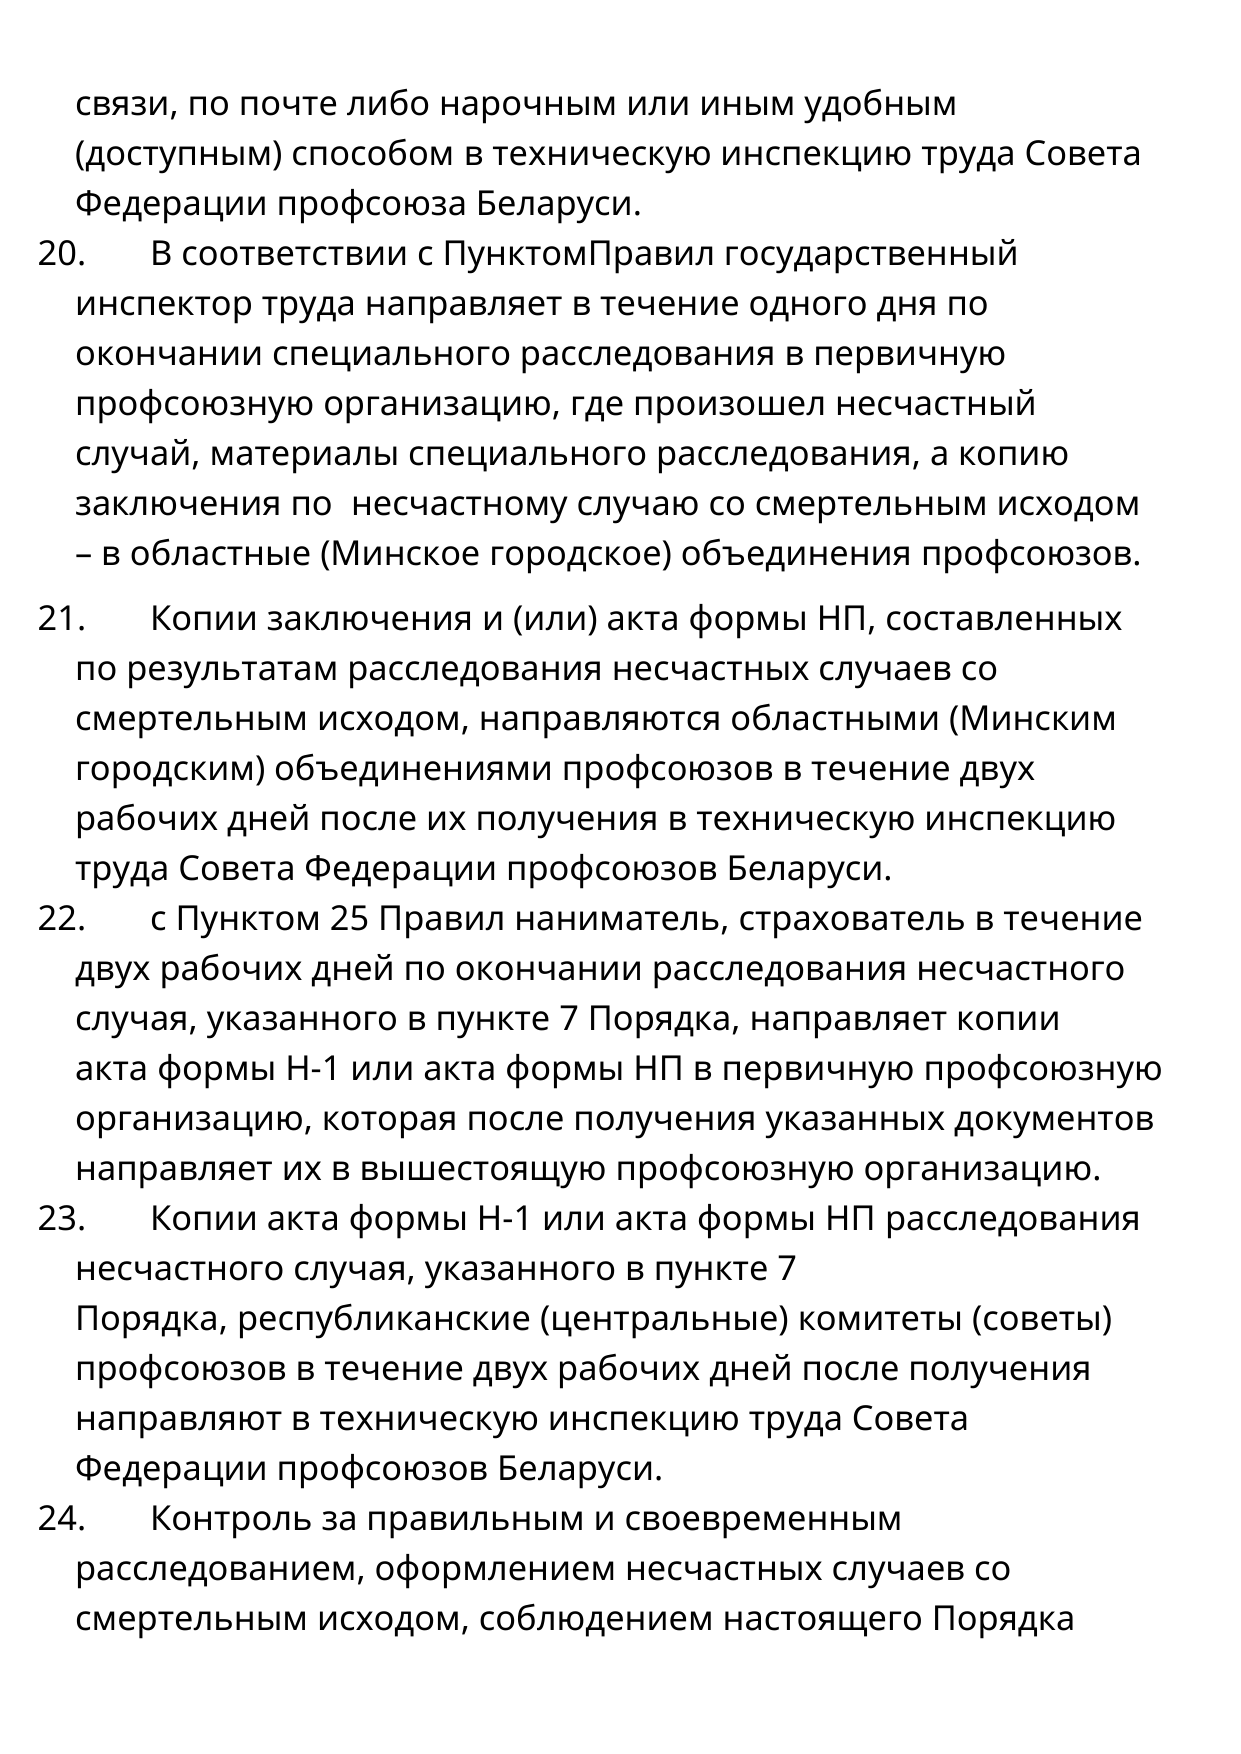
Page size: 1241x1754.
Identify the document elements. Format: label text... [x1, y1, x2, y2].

list Копии акта формы Н-1 или акта формы НП расследования несчастного случая, указанного в пункте 7 Порядка, республиканские (центральные) комитеты (советы) профсоюзов в течение двух рабочих дней после получения направляют в техническую инспекцию труда Совета Федерации профсоюзов Беларуси. [37, 1191, 1165, 1491]
list В соответствии с ПунктомПравил государственный инспектор труда направляет в течение одного дня по окончании специального расследования в первичную профсоюзную организацию, где произошел несчастный случай, материалы специального расследования, а копию заключения по несчастному случаю со смертельным исходом – в областные (Минское городское) объединения профсоюзов. [37, 225, 1165, 575]
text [75, 75, 1165, 225]
list с Пунктом 25 Правил наниматель, страхователь в течение двух рабочих дней по окончании расследования несчастного случая, указанного в пункте 7 Порядка, направляет копии акта формы Н-1 или акта формы НП в первичную профсоюзную организацию, которая после получения указанных документов направляет их в вышестоящую профсоюзную организацию. [37, 891, 1165, 1191]
list Копии заключения и (или) акта формы НП, составленных по результатам расследования несчастных случаев со смертельным исходом, направляются областными (Минским городским) объединениями профсоюзов в течение двух рабочих дней после их получения в техническую инспекцию труда Совета Федерации профсоюзов Беларуси. [37, 591, 1165, 891]
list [37, 1491, 1165, 1641]
